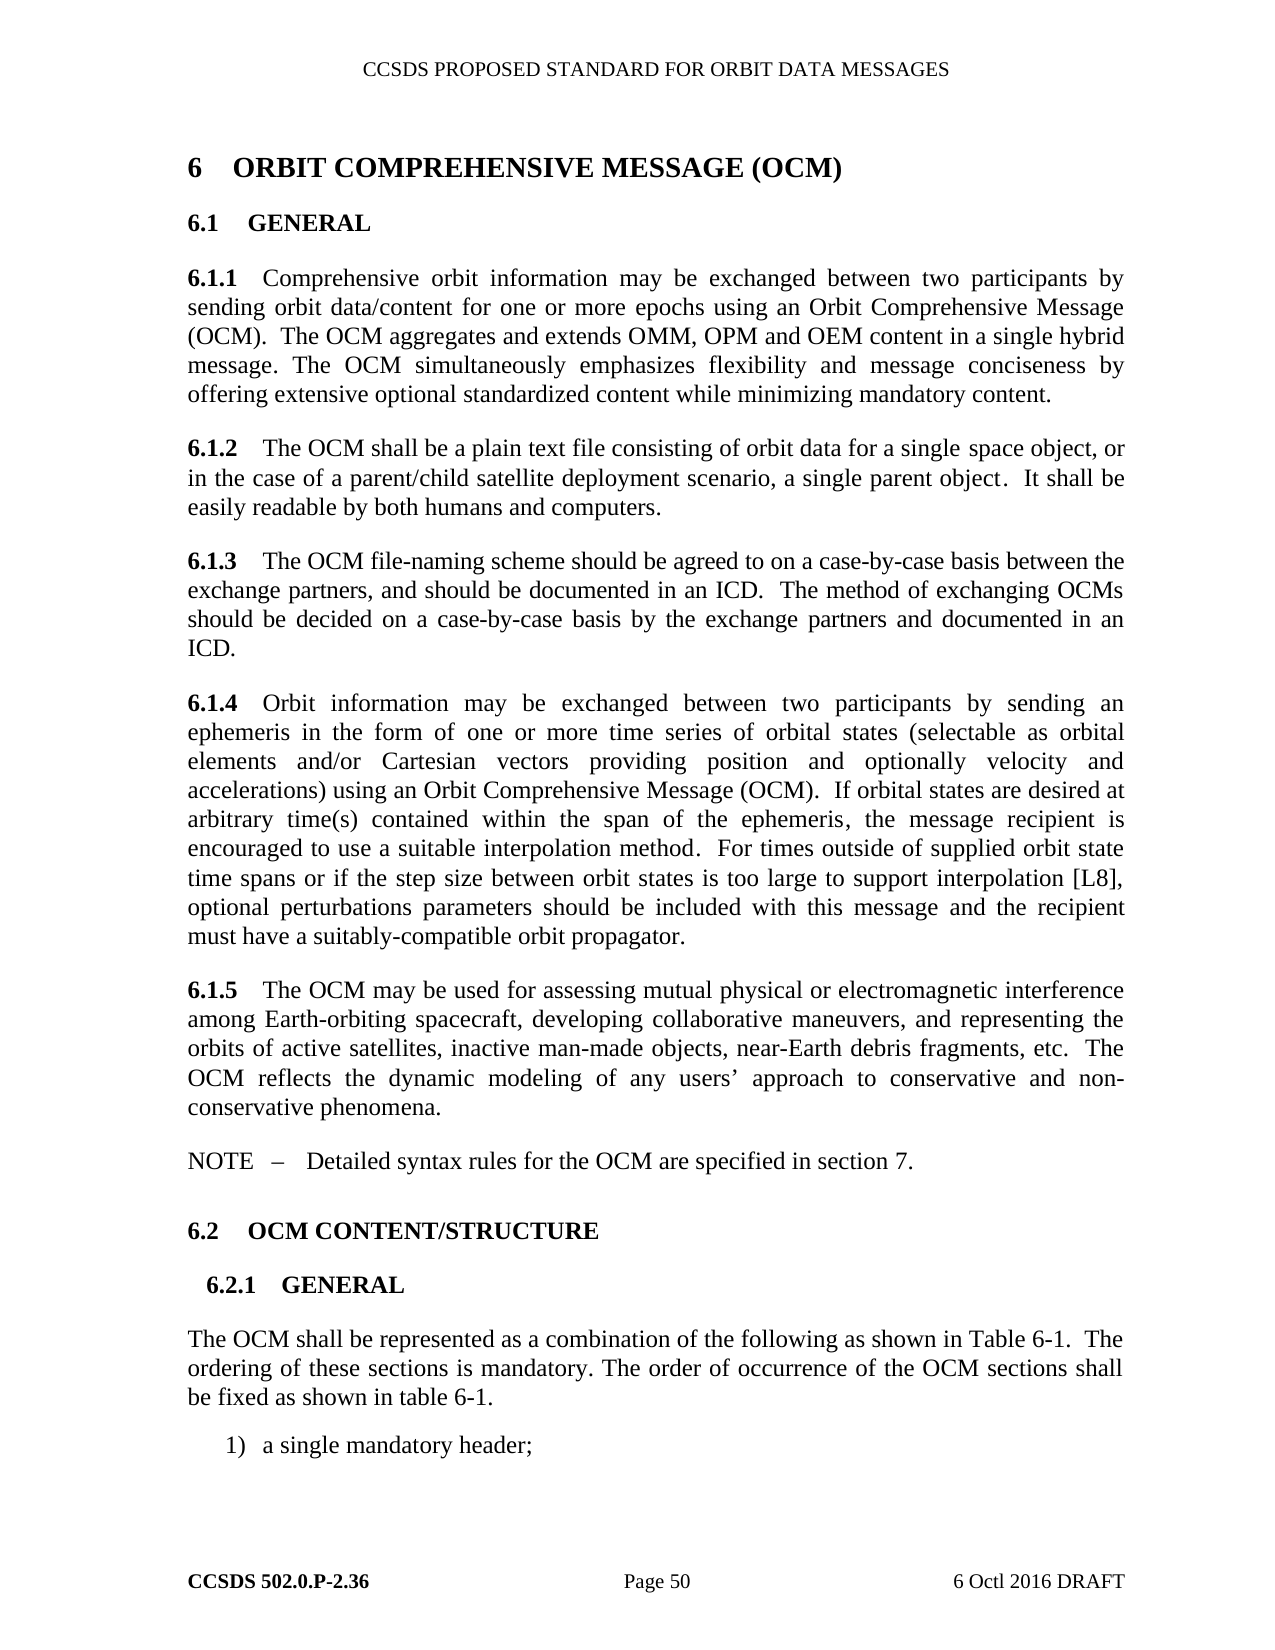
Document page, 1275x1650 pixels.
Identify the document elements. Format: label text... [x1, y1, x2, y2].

list a single mandatory header; [225, 1430, 1125, 1459]
subtitle General [187, 208, 1125, 237]
text The OCM shall be a plain text file consisting of orbit data for a single space object, or in the case of a parent/child satellite deployment scenario, a single parent object. It shall be easily readable by both humans and computers. [187, 433, 1125, 521]
subtitle General [206, 1270, 1125, 1299]
text NOTE – Detailed syntax rules for the OCM are specified in section 7. [187, 1146, 1125, 1175]
subtitle OCM content/STRUCTURE [187, 1216, 1125, 1245]
text Orbit information may be exchanged between two participants by sending an ephemeris in the form of one or more time series of orbital states (selectable as orbital elements and/or Cartesian vectors providing position and optionally velocity and accelerations) using an Orbit Comprehensive Message (OCM). If orbital states are desired at arbitrary time(s) contained within the span of the ephemeris, the message recipient is encouraged to use a suitable interpolation method. For times outside of supplied orbit state time spans or if the step size between orbit states is too large to support interpolation [L8], optional perturbations parameters should be included with this message and the recipient must have a suitably-compatible orbit propagator. [187, 687, 1125, 950]
text The OCM shall be represented as a combination of the following as shown in Table 6-1. The ordering of these sections is mandatory. The order of occurrence of the OCM sections shall be fixed as shown in table 6-1. [187, 1324, 1125, 1411]
text Comprehensive orbit information may be exchanged between two participants by sending orbit data/content for one or more epochs using an Orbit Comprehensive Message (OCM). The OCM aggregates and extends OMM, OPM and OEM content in a single hybrid message. The OCM simultaneously emphasizes flexibility and message conciseness by offering extensive optional standardized content while minimizing mandatory content. [187, 262, 1125, 408]
subtitle Orbit Comprehensive Message (OCM) [187, 150, 1125, 183]
text The OCM may be used for assessing mutual physical or electromagnetic interference among Earth-orbiting spacecraft, developing collaborative maneuvers, and representing the orbits of active satellites, inactive man-made objects, near-Earth debris fragments, etc. The OCM reflects the dynamic modeling of any users’ approach to conservative and non-conservative phenomena. [187, 975, 1125, 1121]
text The OCM file-naming scheme should be agreed to on a case-by-case basis between the exchange partners, and should be documented in an ICD. The method of exchanging OCMs should be decided on a case-by-case basis by the exchange partners and documented in an ICD. [187, 546, 1125, 662]
